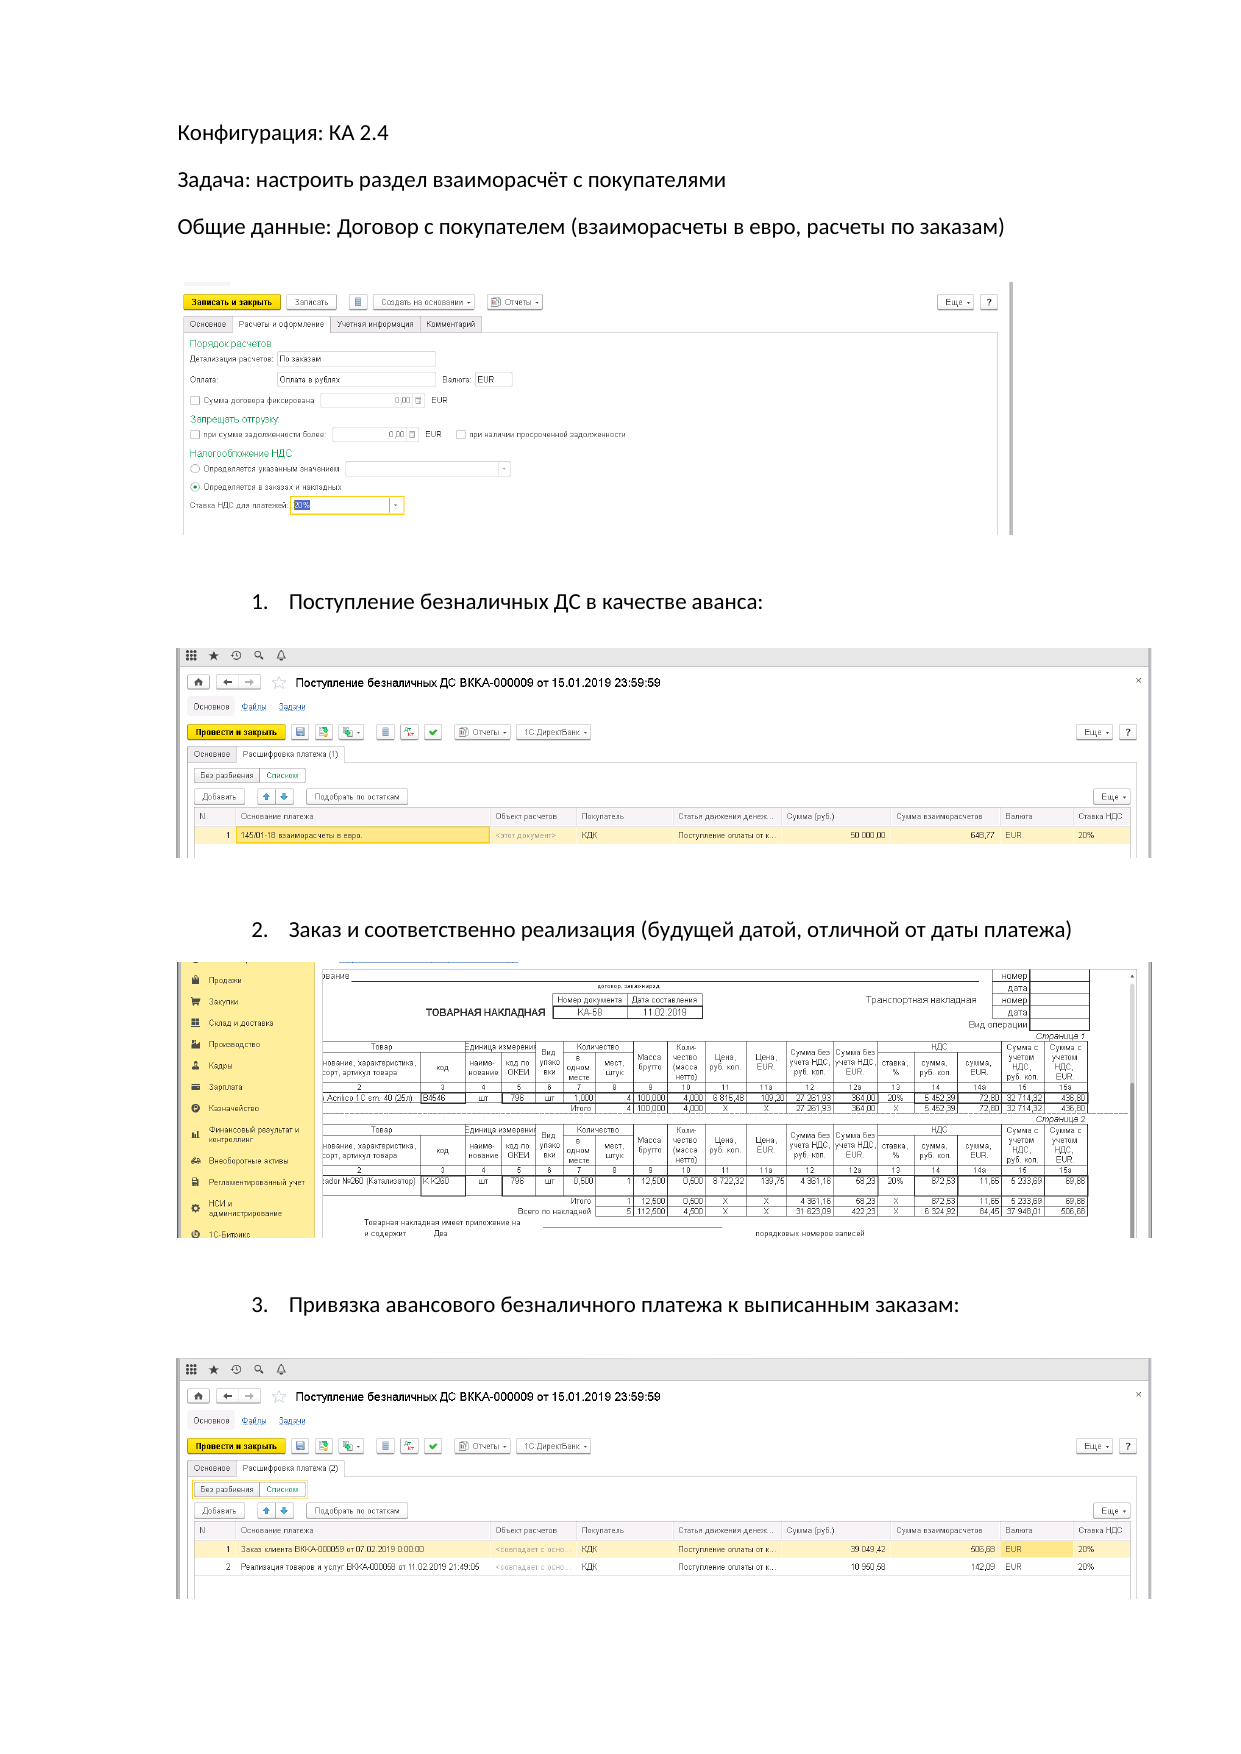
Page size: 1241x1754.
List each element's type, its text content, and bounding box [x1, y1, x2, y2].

text Задача: настроить раздел взаиморасчёт с покупателями [177, 165, 1152, 193]
list Поступление безналичных ДС в качестве аванса: [251, 587, 1152, 615]
picture [176, 1358, 1152, 1599]
text Общие данные: Договор с покупателем (взаиморасчеты в евро, расчеты по заказам) [177, 212, 1152, 240]
list Привязка авансового безналичного платежа к выписанным заказам: [251, 1290, 1152, 1318]
picture [177, 962, 1152, 1238]
picture [177, 282, 1013, 535]
picture [176, 648, 1152, 858]
list Заказ и соответственно реализация (будущей датой, отличной от даты платежа) [251, 915, 1152, 943]
text Конфигурация: КА 2.4 [177, 118, 1152, 146]
